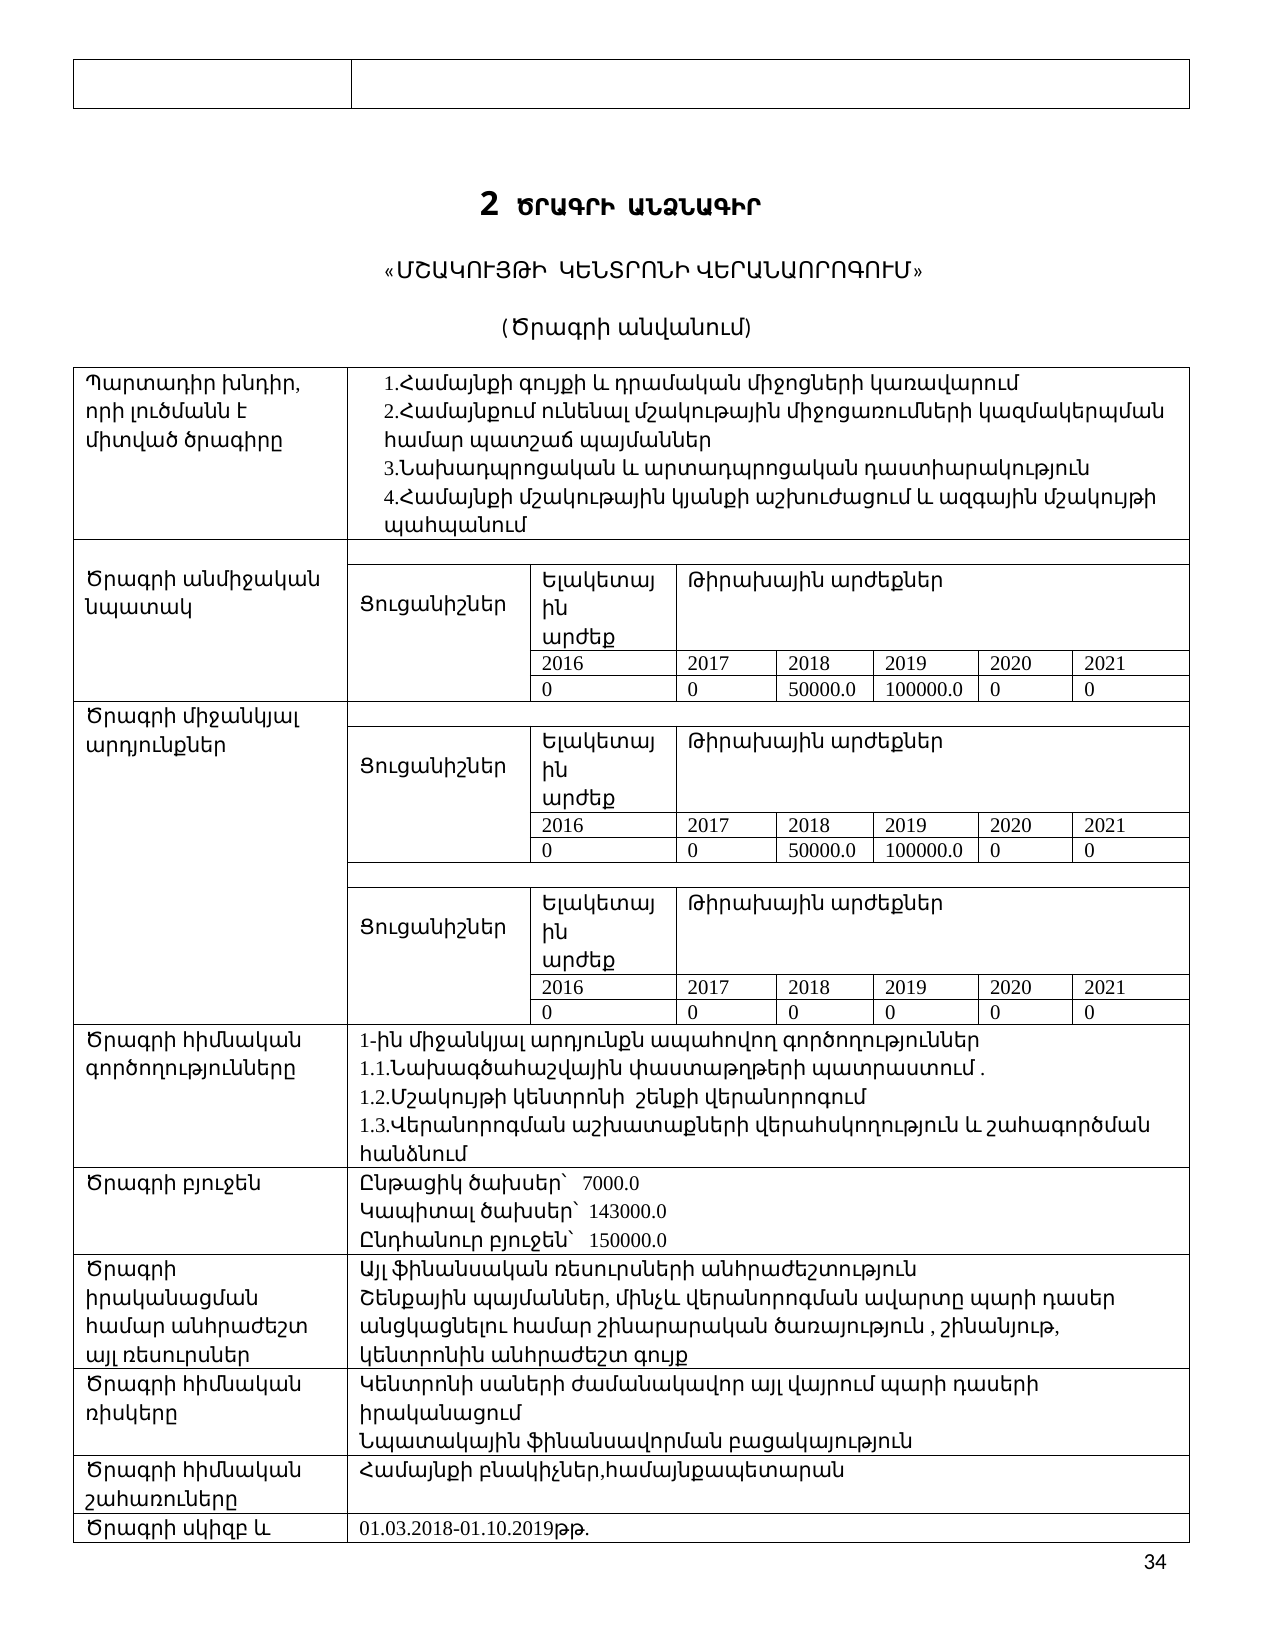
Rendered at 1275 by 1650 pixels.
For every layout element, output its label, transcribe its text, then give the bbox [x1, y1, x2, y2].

table_cell Թիրախային արժեքներ [677, 727, 1189, 812]
table_cell 2021 [1073, 651, 1189, 675]
table_cell 2021 [1073, 975, 1189, 999]
table_cell [348, 540, 1189, 564]
table_cell 2021 [1073, 813, 1189, 837]
table_cell 0 [1073, 1000, 1189, 1024]
table_cell 0 [677, 676, 776, 701]
table_cell 0 [777, 1000, 873, 1024]
table_cell 2020 [979, 813, 1072, 837]
table_cell Թիրախային արժեքներ [677, 888, 1189, 974]
table_cell 2019 [874, 651, 978, 675]
text 2 ԾՐԱԳՐԻ ԱՆՁՆԱԳԻՐ [74, 141, 1167, 254]
table_cell 0 [531, 1000, 676, 1024]
table_cell 50000.0 [777, 838, 873, 862]
table_cell 2020 [979, 651, 1072, 675]
table_cell 100000.0 [874, 838, 978, 862]
table_cell Ցուցանիշներ [348, 888, 530, 1024]
text «ՄՇԱԿՈՒՅԹԻ ԿԵՆՏՐՈՆԻ ՎԵՐԱՆԱՈՐՈԳՈՒՄ» [74, 254, 1167, 285]
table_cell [348, 1514, 1189, 1542]
table_cell 50000.0 [777, 676, 873, 701]
table_cell 100000.0 [874, 676, 978, 701]
table_cell Թիրախային արժեքներ [677, 565, 1189, 650]
table_cell Այլ ֆինանսական ռեսուրսների անհրաժեշտություն Շենքային պայմաններ, մինչև վերանորոգման ավարտը պարի դասեր անցկացնելու համար շինարարական ծառայություն , շինանյութ, կենտրոնին անհրաժեշտ գույք [348, 1255, 1189, 1368]
table_cell 0 [531, 838, 676, 862]
table_cell [348, 863, 1189, 887]
table_cell Ծրագրի միջանկյալ արդյունքներ [74, 702, 347, 1024]
table_cell 0 [874, 1000, 978, 1024]
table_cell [74, 60, 351, 108]
table_cell 2016 [531, 975, 676, 999]
table_cell Ցուցանիշներ [348, 565, 530, 701]
table_cell Ծրագրի բյուջեն [74, 1168, 347, 1253]
table_cell Ծրագրի հիմնական շահառուները [74, 1456, 347, 1512]
table_cell 2017 [677, 975, 776, 999]
table_cell 0 [531, 676, 676, 701]
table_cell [352, 60, 1189, 108]
table_cell 2020 [979, 975, 1072, 999]
table_cell 0 [979, 838, 1072, 862]
text (Ծրագրի անվանում) [74, 310, 1167, 342]
table_cell Ցուցանիշներ [348, 727, 530, 862]
table_cell Ծրագրի հիմնական գործողությունները [74, 1025, 347, 1167]
table_cell 2017 [677, 813, 776, 837]
table_cell Համայնքի բնակիչներ,համայնքապետարան [348, 1456, 1189, 1512]
table_cell Ծրագրի իրականացման համար անհրաժեշտ այլ ռեսուրսներ [74, 1255, 347, 1368]
table_cell Ելակետային արժեք [531, 888, 676, 974]
table_cell 2016 [531, 651, 676, 675]
table_cell 0 [1073, 676, 1189, 701]
table_cell 2018 [777, 975, 873, 999]
table_cell Ընթացիկ ծախսեր՝ 7000.0 Կապիտալ ծախսեր՝ 143000.0 Ընդհանուր բյուջեն՝ 150000.0 [348, 1168, 1189, 1253]
table_cell 0 [677, 838, 776, 862]
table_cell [74, 1514, 347, 1542]
table_cell 2018 [777, 651, 873, 675]
table_cell Ելակետային արժեք [531, 727, 676, 812]
table_cell Կենտրոնի սաների ժամանակավոր այլ վայրում պարի դասերի իրականացում Նպատակային ֆինանսավորման բացակայություն [348, 1369, 1189, 1454]
table_cell 2016 [531, 813, 676, 837]
table_cell 0 [1073, 838, 1189, 862]
table_cell 0 [979, 1000, 1072, 1024]
table_cell 1-ին միջանկյալ արդյունքն ապահովող գործողություններ 1.1.Նախագծահաշվային փաստաթղթերի պատրաստում . 1.2.Մշակույթի կենտրոնի շենքի վերանորոգում 1.3.Վերանորոգման աշխատաքների վերահսկողություն և շահագործման հանձնում [348, 1025, 1189, 1167]
table_header Պարտադիր խնդիր, որի լուծմանն է միտված ծրագիրը [74, 368, 347, 539]
table_header [348, 368, 372, 539]
table_cell Ծրագրի հիմնական ռիսկերը [74, 1369, 347, 1454]
table_cell Ելակետային արժեք [531, 565, 676, 650]
table_cell 2019 [874, 813, 978, 837]
table_cell 0 [979, 676, 1072, 701]
table_header 1.Համայնքի գույքի և դրամական միջոցների կառավարում 2.Համայնքում ունենալ մշակութային միջոցառումների կազմակերպման համար պատշաճ պայմաններ 3.Նախադպրոցական և արտադպրոցական դաստիարակություն 4.Համայնքի մշակութային կյանքի աշխուժացում և ազգային մշակույթի պահպանում [373, 368, 1189, 539]
table_cell [348, 702, 1189, 726]
table_cell 2019 [874, 975, 978, 999]
table_cell 2017 [677, 651, 776, 675]
table_cell Ծրագրի անմիջական նպատակ [74, 540, 347, 701]
table_cell 2018 [777, 813, 873, 837]
table_cell 0 [677, 1000, 776, 1024]
